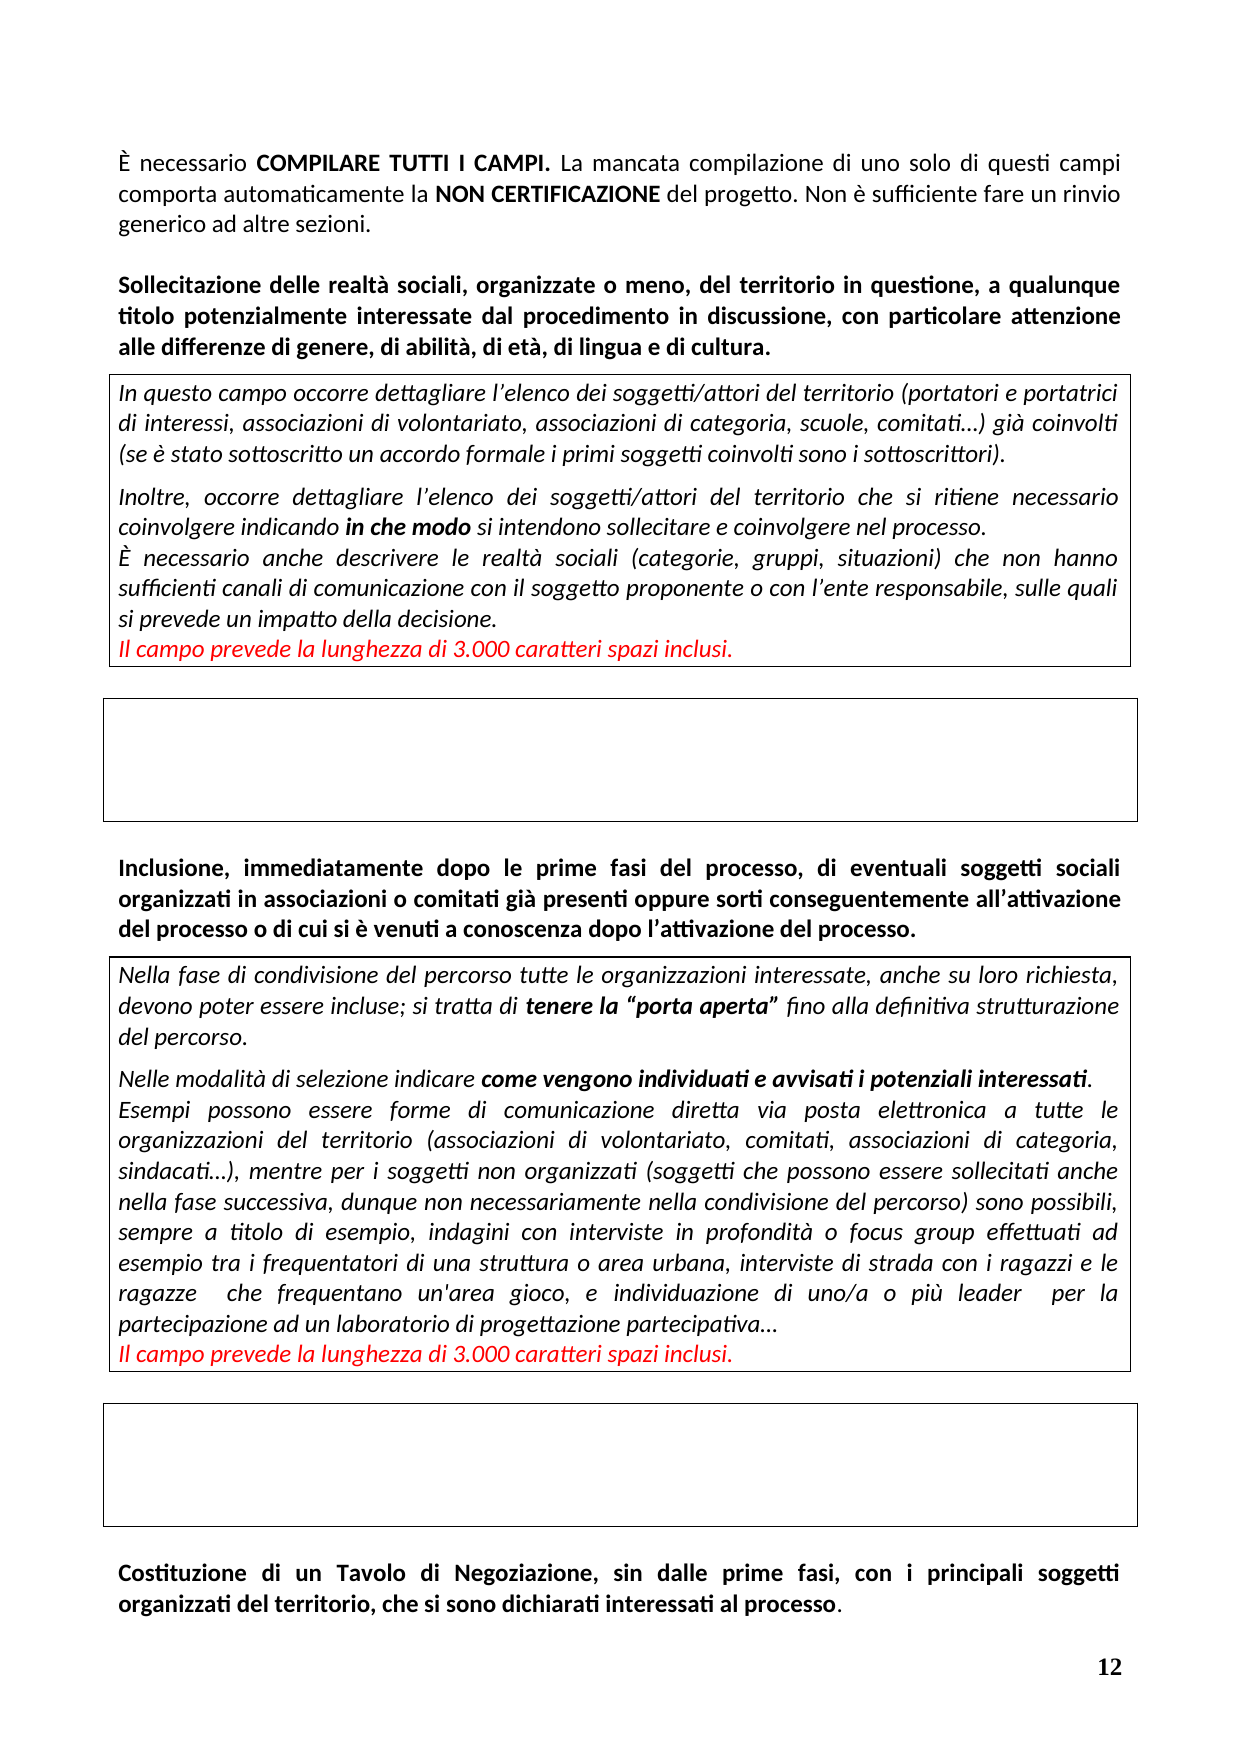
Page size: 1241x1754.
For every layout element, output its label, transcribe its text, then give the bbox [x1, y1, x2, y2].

text Nella fase di condivisione del percorso tutte le organizzazioni interessate, anche su loro richiesta, devono poter essere incluse; si tratta di tenere la “porta aperta” fino alla definitiva strutturazione del percorso. [110, 958, 1130, 1051]
text È necessario anche descrivere le realtà sociali (categorie, gruppi, situazioni) che non hanno sufficienti canali di comunicazione con il soggetto proponente o con l’ente responsabile, sulle quali si prevede un impatto della decisione. [118, 542, 1122, 630]
text Il campo prevede la lunghezza di 3.000 caratteri spazi inclusi. [110, 1335, 1130, 1371]
text Nelle modalità di selezione indicare come vengono individuati e avvisati i potenziali interessati. [110, 1061, 1130, 1094]
text Esempi possono essere forme di comunicazione diretta via posta elettronica a tutte le organizzazioni del territorio (associazioni di volontariato, comitati, associazioni di categoria, sindacati…), mentre per i soggetti non organizzati (soggetti che possono essere sollecitati anche nella fase successiva, dunque non necessariamente nella condivisione del percorso) sono possibili, sempre a titolo di esempio, indagini con interviste in profondità o focus group effettuati ad esempio tra i frequentatori di una struttura o area urbana, interviste di strada con i ragazzi e le ragazze che frequentano un'area gioco, e individuazione di uno/a o più leader per la partecipazione ad un laboratorio di progettazione partecipativa… [118, 1094, 1122, 1335]
text Costituzione di un Tavolo di Negoziazione, sin dalle prime fasi, con i principali soggetti organizzati del territorio, che si sono dichiarati interessati al processo. [118, 1557, 1122, 1618]
text In questo campo occorre dettagliare l’elenco dei soggetti/attori del territorio (portatori e portatrici di interessi, associazioni di volontariato, associazioni di categoria, scuole, comitati…) già coinvolti (se è stato sottoscritto un accordo formale i primi soggetti coinvolti sono i sottoscrittori). [110, 375, 1130, 468]
text Sollecitazione delle realtà sociali, organizzate o meno, del territorio in questione, a qualunque titolo potenzialmente interessate dal procedimento in discussione, con particolare attenzione alle differenze di genere, di abilità, di età, di lingua e di cultura. [118, 270, 1122, 361]
table_header [104, 699, 1137, 821]
text È necessario COMPILARE TUTTI I CAMPI. La mancata compilazione di uno solo di questi campi comporta automaticamente la NON CERTIFICAZIONE del progetto. Non è sufficiente fare un rinvio generico ad altre sezioni. [118, 148, 1122, 239]
table_header [104, 1404, 1137, 1526]
text Il campo prevede la lunghezza di 3.000 caratteri spazi inclusi. [110, 630, 1130, 666]
text Inclusione, immediatamente dopo le prime fasi del processo, di eventuali soggetti sociali organizzati in associazioni o comitati già presenti oppure sorti conseguentemente all’attivazione del processo o di cui si è venuti a conoscenza dopo l’attivazione del processo. [118, 852, 1122, 944]
text Inoltre, occorre dettagliare l’elenco dei soggetti/attori del territorio che si ritiene necessario coinvolgere indicando in che modo si intendono sollecitare e coinvolgere nel processo. [110, 478, 1130, 542]
